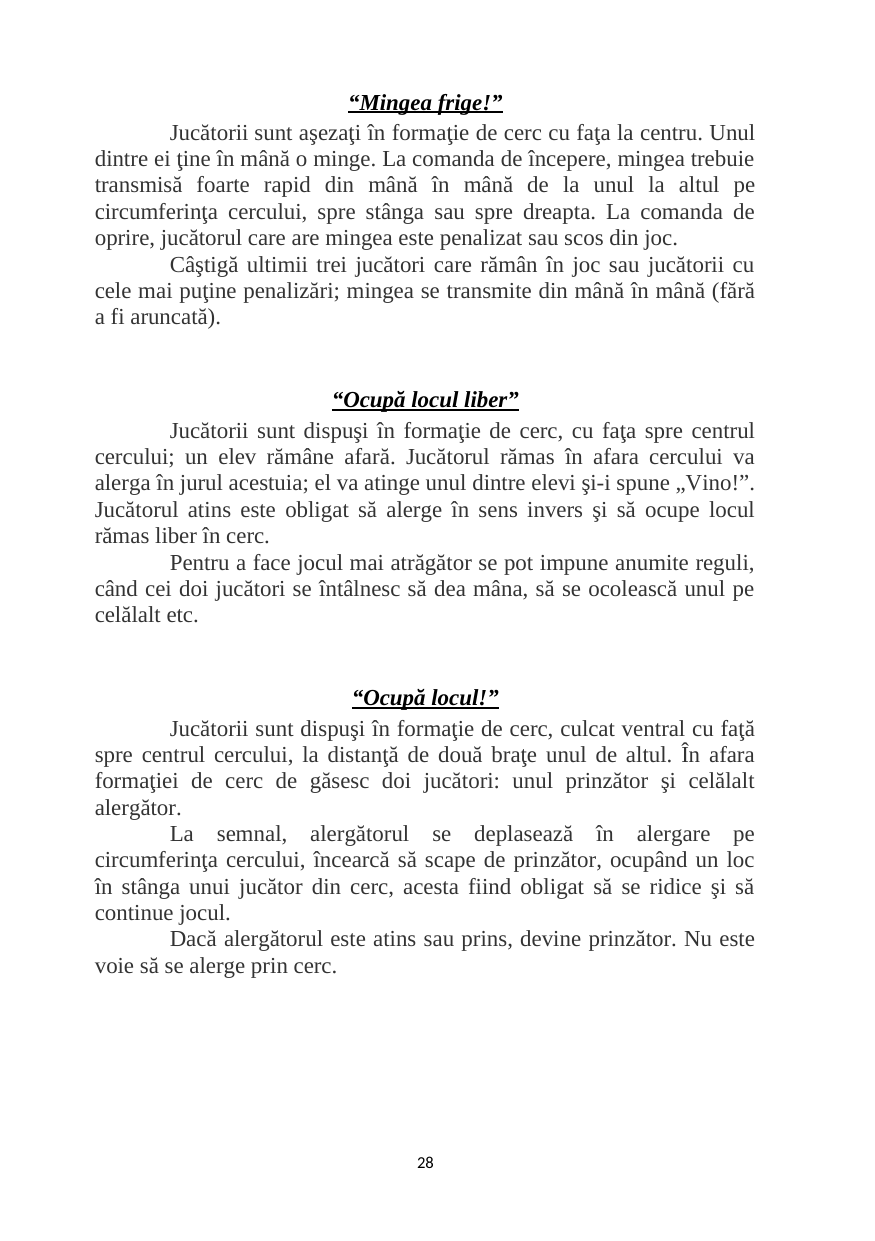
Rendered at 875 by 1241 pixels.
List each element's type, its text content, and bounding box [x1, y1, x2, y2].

text Câştigă ultimii trei jucători care rămân în joc sau jucătorii cu cele mai puţine penalizări; mingea se transmite din mână în mână (fără a fi aruncată). [94, 251, 756, 330]
text La semnal, alergătorul se deplasează în alergare pe circumferinţa cercului, încearcă să scape de prinzător, ocupând un loc în stânga unui jucător din cerc, acesta fiind obligat să se ridice şi să continue jocul. [94, 820, 756, 926]
text Jucătorii sunt dispuşi în formaţie de cerc, cu faţa spre centrul cercului; un elev rămâne afară. Jucătorul rămas în afara cercului va alerga în jurul acestuia; el va atinge unul dintre elevi şi-i spune „Vino!”. Jucătorul atins este obligat să alerge în sens invers şi să ocupe locul rămas liber în cerc. [94, 417, 756, 548]
text Jucătorii sunt aşezaţi în formaţie de cerc cu faţa la centru. Unul dintre ei ţine în mână o minge. La comanda de începere, mingea trebuie transmisă foarte rapid din mână în mână de la unul la altul pe circumferinţa cercului, spre stânga sau spre dreapta. La comanda de oprire, jucătorul care are mingea este penalizat sau scos din joc. [94, 119, 756, 251]
subtitle “Ocupă locul liber” [94, 387, 756, 413]
text Pentru a face jocul mai atrăgător se pot impune anumite reguli, când cei doi jucători se întâlnesc să dea mâna, să se ocolească unul pe celălalt etc. [94, 548, 756, 628]
subtitle “Mingea frige!” [94, 89, 756, 115]
subtitle “Ocupă locul!” [94, 684, 756, 711]
text Dacă alergătorul este atins sau prins, devine prinzător. Nu este voie să se alerge prin cerc. [94, 926, 756, 978]
text Jucătorii sunt dispuşi în formaţie de cerc, culcat ventral cu faţă spre centrul cercului, la distanţă de două braţe unul de altul. În afara formaţiei de cerc de găsesc doi jucători: unul prinzător şi celălalt alergător. [94, 715, 756, 820]
